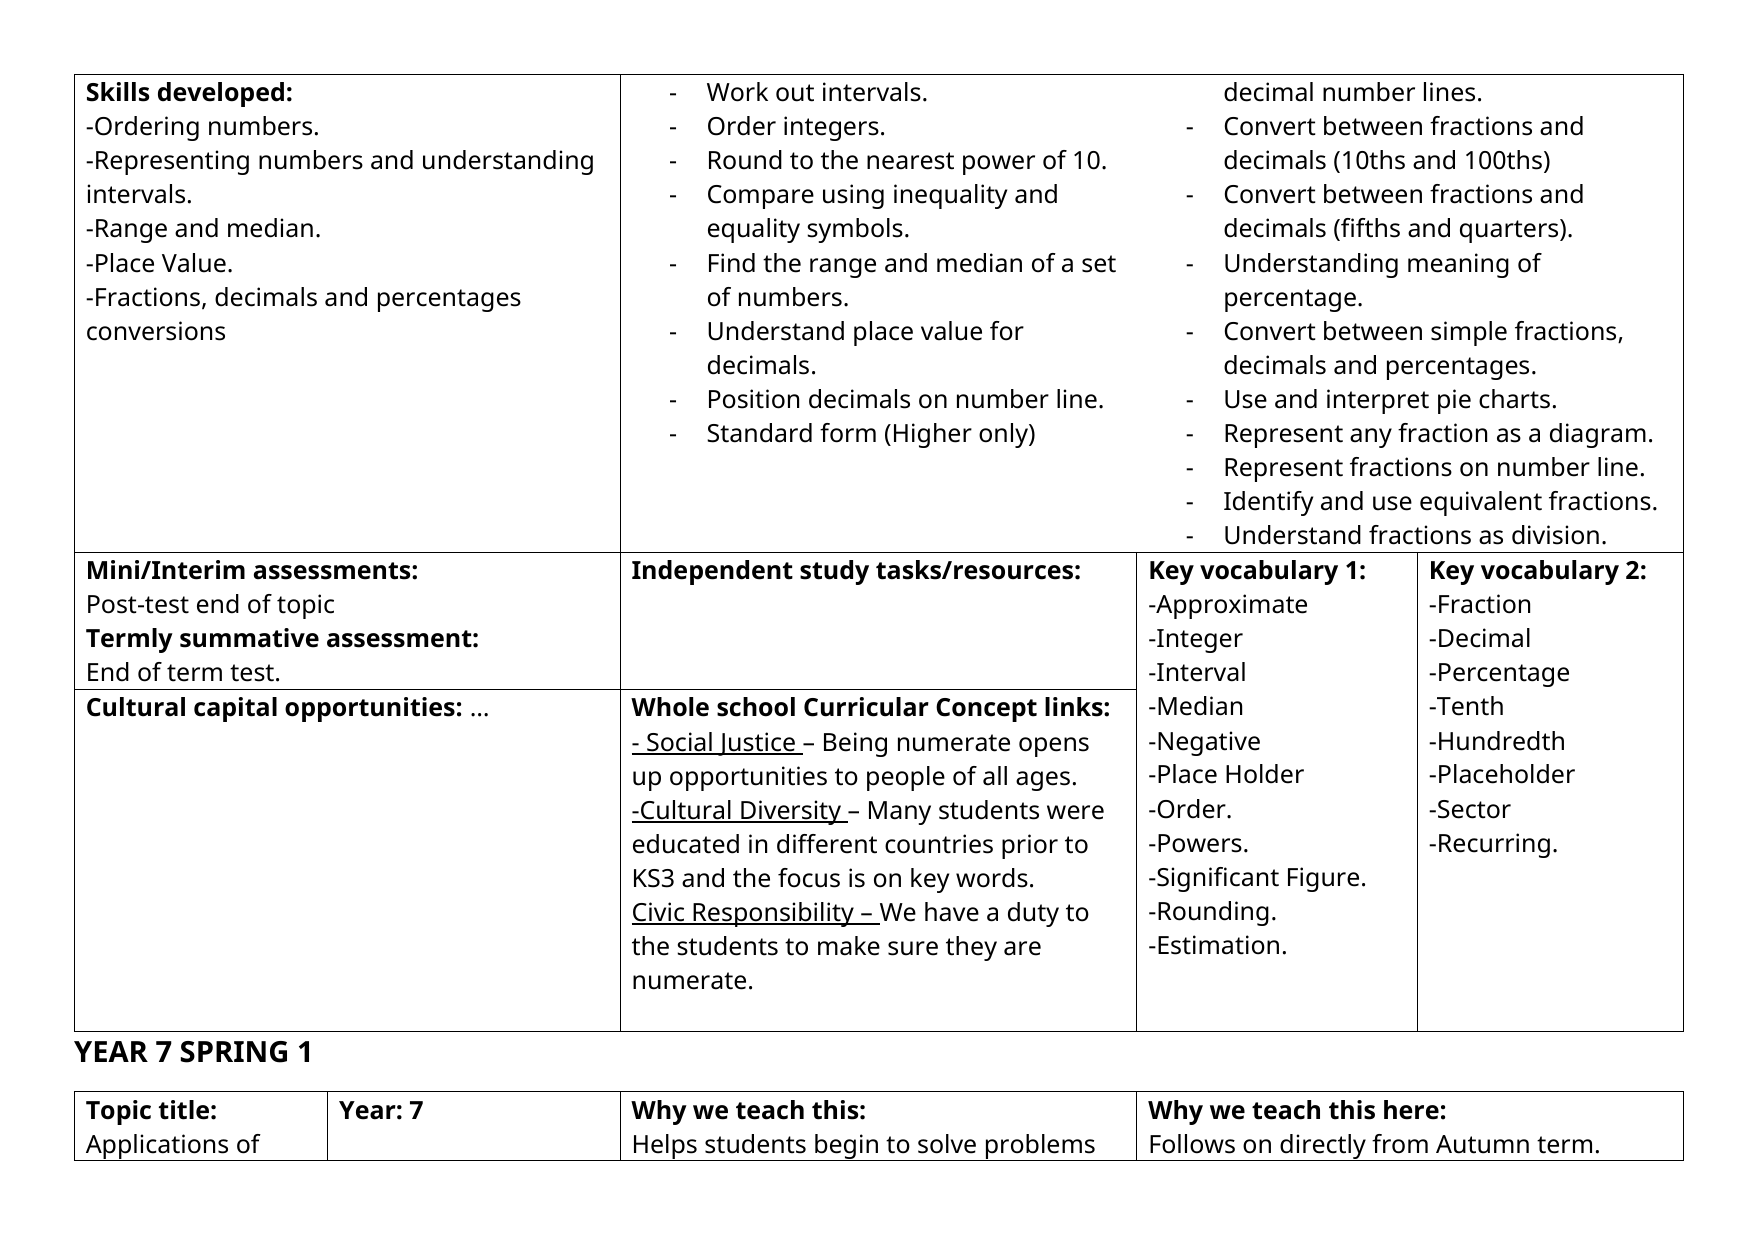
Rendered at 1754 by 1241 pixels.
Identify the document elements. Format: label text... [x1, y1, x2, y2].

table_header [621, 1092, 1136, 1160]
table_cell Mini/Interim assessments: Post-test end of topic Termly summative assessment: End of term test. [75, 553, 620, 689]
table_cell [621, 75, 1137, 552]
table_cell Independent study tasks/resources: [621, 553, 1136, 689]
table_cell Whole school Curricular Concept links: - Social Justice – Being numerate opens up opportunities to people of all ages. -Cultural Diversity – Many students were educated in different countries prior to KS3 and the focus is on key words. Civic Responsibility – We have a duty to the students to make sure they are numerate. [621, 690, 1136, 1031]
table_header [1137, 1092, 1683, 1160]
table_cell Key vocabulary 2: -Fraction -Decimal -Percentage -Tenth -Hundredth -Placeholder -Sector -Recurring. [1418, 553, 1683, 1031]
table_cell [1137, 75, 1683, 552]
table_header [328, 1092, 620, 1160]
table_cell Cultural capital opportunities: … [75, 690, 620, 1031]
text YEAR 7 SPRING 1 [74, 1032, 1698, 1071]
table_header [75, 1092, 327, 1160]
table_cell Key vocabulary 1: -Approximate -Integer -Interval -Median -Negative -Place Holder -Order. -Powers. -Significant Figure. -Rounding. -Estimation. [1137, 553, 1417, 1031]
table_cell Skills developed: -Ordering numbers. -Representing numbers and understanding intervals. -Range and median. -Place Value. -Fractions, decimals and percentages conversions [75, 75, 620, 552]
